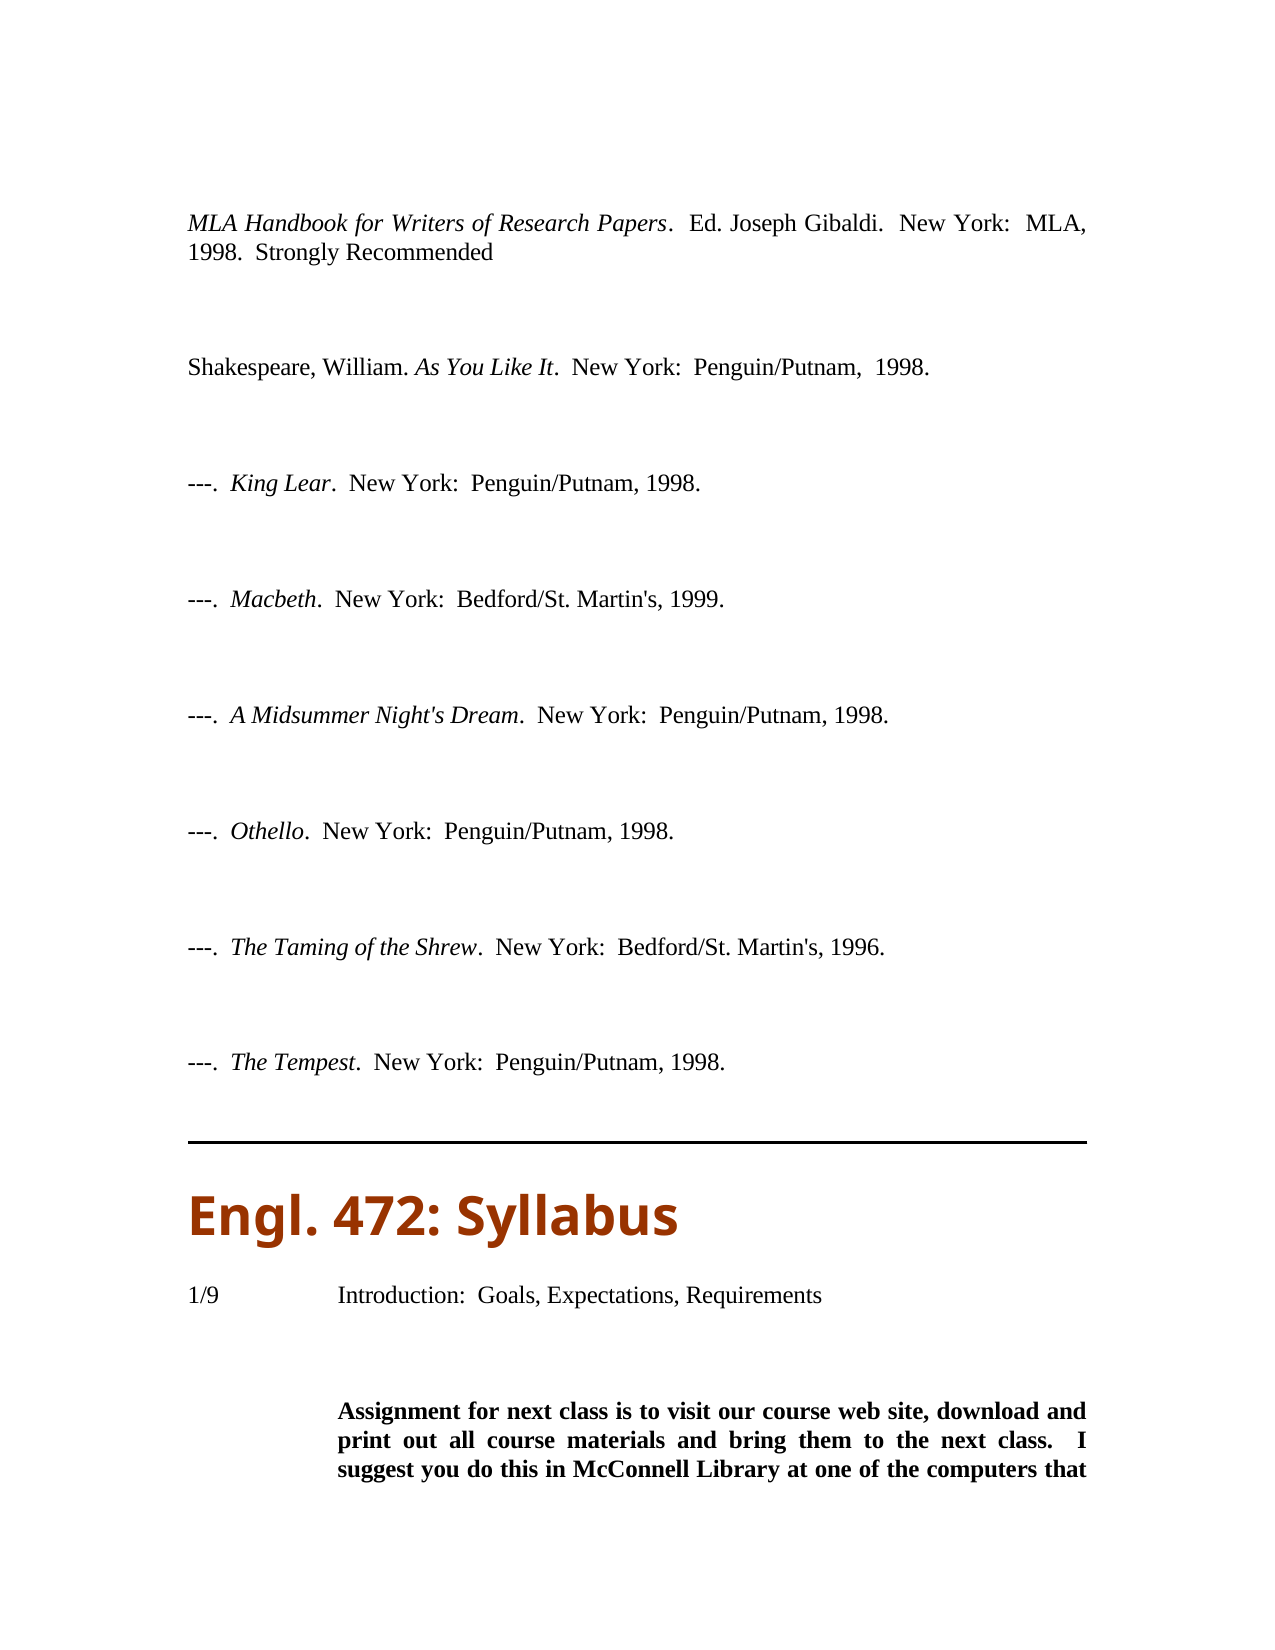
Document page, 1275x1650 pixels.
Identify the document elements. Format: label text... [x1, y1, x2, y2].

text ---. The Taming of the Shrew. New York: Bedford/St. Martin's, 1996. [187, 932, 1087, 960]
text Engl. 472: Syllabus [187, 1178, 1087, 1251]
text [337, 1396, 1087, 1483]
text ---. A Midsummer Night's Dream. New York: Penguin/Putnam, 1998. [187, 700, 1087, 729]
text ---. Othello. New York: Penguin/Putnam, 1998. [187, 816, 1087, 844]
text ---. Macbeth. New York: Bedford/St. Martin's, 1999. [187, 584, 1087, 613]
text 1/9 Introduction: Goals, Expectations, Requirements [187, 1281, 1087, 1309]
text ---. The Tempest. New York: Penguin/Putnam, 1998. [187, 1047, 1087, 1076]
text Shakespeare, William. As You Like It. New York: Penguin/Putnam, 1998. [187, 352, 1087, 381]
text MLA Handbook for Writers of Research Papers. Ed. Joseph Gibaldi. New York: MLA, 1998. Strongly Recommended [187, 208, 1087, 265]
text ---. King Lear. New York: Penguin/Putnam, 1998. [187, 468, 1087, 497]
